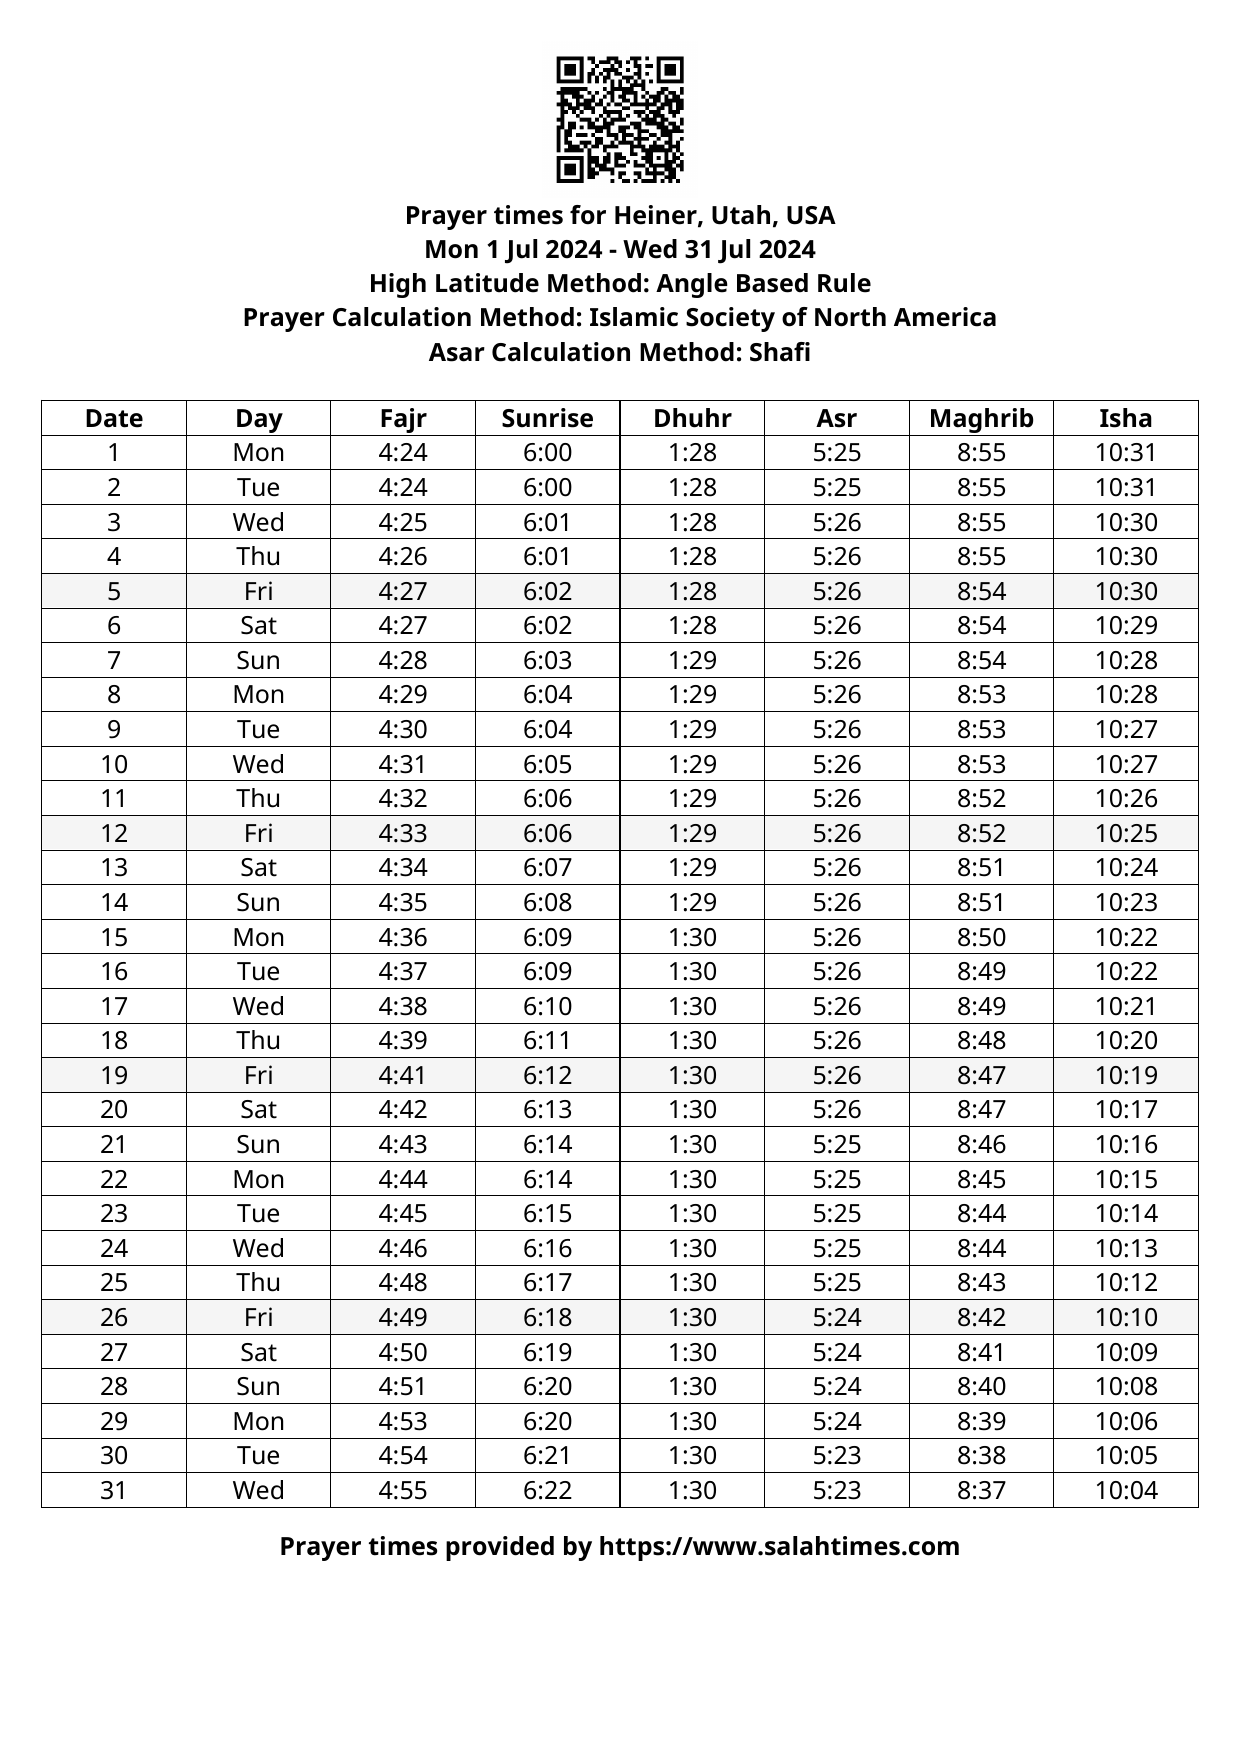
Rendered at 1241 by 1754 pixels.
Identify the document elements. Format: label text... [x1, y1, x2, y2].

table_cell 31 [42, 1473, 186, 1507]
table_cell Tue [187, 470, 330, 504]
table_cell 6 [42, 609, 186, 642]
table_cell 4:32 [331, 781, 475, 815]
table_cell 5:25 [765, 1162, 909, 1195]
table_cell 8:45 [910, 1162, 1053, 1195]
table_cell 5:23 [765, 1473, 909, 1507]
text High Latitude Method: Angle Based Rule [42, 266, 1198, 300]
table_cell 8:38 [910, 1439, 1053, 1472]
table_cell Tue [187, 1196, 330, 1230]
table_cell 1:30 [621, 1439, 764, 1472]
table_cell 6:20 [476, 1369, 619, 1403]
table_cell 1:30 [621, 920, 764, 953]
table_cell 1:29 [621, 851, 764, 884]
table_cell 10:09 [1054, 1335, 1198, 1368]
table_cell 5:24 [765, 1335, 909, 1368]
table_cell Wed [187, 747, 330, 780]
table_cell 4:24 [331, 470, 475, 504]
text Asar Calculation Method: Shafi [42, 334, 1198, 368]
table_cell 10:22 [1054, 954, 1198, 988]
table_cell 4:46 [331, 1231, 475, 1264]
table_cell 4:27 [331, 609, 475, 642]
table_cell 1:28 [621, 436, 764, 469]
table_cell 6:14 [476, 1127, 619, 1161]
table_cell 6:04 [476, 678, 619, 711]
table_cell 1:28 [621, 505, 764, 538]
table_cell 6:01 [476, 505, 619, 538]
table_cell 5:26 [765, 1058, 909, 1092]
table_cell 1:30 [621, 1231, 764, 1264]
text Prayer times for Heiner, Utah, USA [42, 198, 1198, 232]
table_cell 6:00 [476, 470, 619, 504]
table_cell 5:26 [765, 885, 909, 919]
table_header Asr [765, 401, 909, 434]
table_cell 4:34 [331, 851, 475, 884]
table_cell Thu [187, 1024, 330, 1057]
table_cell 5:24 [765, 1404, 909, 1437]
table_cell Wed [187, 1473, 330, 1507]
table_cell 1:30 [621, 1473, 764, 1507]
table_cell 5:26 [765, 609, 909, 642]
table_cell 30 [42, 1439, 186, 1472]
table_cell 5:26 [765, 781, 909, 815]
table_cell 10 [42, 747, 186, 780]
table_cell 4:39 [331, 1024, 475, 1057]
table_cell 19 [42, 1058, 186, 1092]
table_cell 1:30 [621, 1093, 764, 1126]
table_cell 10:27 [1054, 712, 1198, 746]
table_cell 1:30 [621, 1369, 764, 1403]
table_cell 5:26 [765, 1093, 909, 1126]
table_cell 8:44 [910, 1196, 1053, 1230]
table_cell Mon [187, 920, 330, 953]
table_cell 15 [42, 920, 186, 953]
table_cell 1:29 [621, 712, 764, 746]
table_cell 4:26 [331, 539, 475, 573]
table_cell 6:13 [476, 1093, 619, 1126]
table_cell 4:55 [331, 1473, 475, 1507]
table_cell 11 [42, 781, 186, 815]
table_cell 4:31 [331, 747, 475, 780]
table_cell 10:24 [1054, 851, 1198, 884]
table_cell 6:01 [476, 539, 619, 573]
table_cell 24 [42, 1231, 186, 1264]
table_cell 6:02 [476, 574, 619, 607]
table_cell Sat [187, 1093, 330, 1126]
table_cell 5:25 [765, 436, 909, 469]
table_cell 8:43 [910, 1266, 1053, 1299]
table_cell 1:30 [621, 1300, 764, 1334]
table_cell 5:26 [765, 747, 909, 780]
table_cell 1:30 [621, 954, 764, 988]
table_cell 9 [42, 712, 186, 746]
table_cell 4:42 [331, 1093, 475, 1126]
table_cell 4 [42, 539, 186, 573]
table_cell 5 [42, 574, 186, 607]
table_cell 10:28 [1054, 678, 1198, 711]
table_cell 18 [42, 1024, 186, 1057]
table_cell 8:47 [910, 1058, 1053, 1092]
table_cell 8:54 [910, 643, 1053, 677]
table_cell 6:04 [476, 712, 619, 746]
table_cell 10:05 [1054, 1439, 1198, 1472]
table_cell 2 [42, 470, 186, 504]
table_cell 8:55 [910, 436, 1053, 469]
table_cell 6:08 [476, 885, 619, 919]
table_cell 23 [42, 1196, 186, 1230]
table_cell 6:16 [476, 1231, 619, 1264]
table_cell 8:52 [910, 816, 1053, 849]
table_cell 8:53 [910, 678, 1053, 711]
table_cell 10:16 [1054, 1127, 1198, 1161]
table_cell 8:55 [910, 539, 1053, 573]
table_cell 1:29 [621, 781, 764, 815]
table_cell 4:29 [331, 678, 475, 711]
table_cell 4:44 [331, 1162, 475, 1195]
table_cell 28 [42, 1369, 186, 1403]
table_cell 4:50 [331, 1335, 475, 1368]
table_cell 8:47 [910, 1093, 1053, 1126]
table_cell 8 [42, 678, 186, 711]
table_cell 6:11 [476, 1024, 619, 1057]
table_cell 6:22 [476, 1473, 619, 1507]
table_cell 10:17 [1054, 1093, 1198, 1126]
table_cell 14 [42, 885, 186, 919]
table_cell 25 [42, 1266, 186, 1299]
table_cell 5:24 [765, 1300, 909, 1334]
table_cell 1:29 [621, 816, 764, 849]
table_cell 5:26 [765, 851, 909, 884]
table_cell Mon [187, 1162, 330, 1195]
table_cell Thu [187, 781, 330, 815]
text Prayer times provided by https://www.salahtimes.com [42, 1528, 1198, 1563]
table_cell 8:51 [910, 851, 1053, 884]
table_cell 10:06 [1054, 1404, 1198, 1437]
table_cell 26 [42, 1300, 186, 1334]
table_cell Sat [187, 851, 330, 884]
table_cell 5:23 [765, 1439, 909, 1472]
table_cell 6:15 [476, 1196, 619, 1230]
table_cell Sun [187, 1369, 330, 1403]
table_cell 10:26 [1054, 781, 1198, 815]
table_cell Fri [187, 1058, 330, 1092]
table_cell 10:30 [1054, 574, 1198, 607]
table_cell 10:14 [1054, 1196, 1198, 1230]
table_cell Fri [187, 574, 330, 607]
table_cell 4:41 [331, 1058, 475, 1092]
table_cell 5:24 [765, 1369, 909, 1403]
table_cell 6:03 [476, 643, 619, 677]
table_cell 12 [42, 816, 186, 849]
table_cell Thu [187, 1266, 330, 1299]
table_cell 6:19 [476, 1335, 619, 1368]
table_cell 4:54 [331, 1439, 475, 1472]
table_cell 10:29 [1054, 609, 1198, 642]
table_cell 6:21 [476, 1439, 619, 1472]
table_cell 4:53 [331, 1404, 475, 1437]
table_cell 1:30 [621, 1335, 764, 1368]
table_cell 8:50 [910, 920, 1053, 953]
table_cell 10:12 [1054, 1266, 1198, 1299]
table_cell 10:31 [1054, 436, 1198, 469]
table_cell Mon [187, 678, 330, 711]
table_cell 10:25 [1054, 816, 1198, 849]
table_cell 5:25 [765, 1266, 909, 1299]
table_cell 10:15 [1054, 1162, 1198, 1195]
table_cell 8:42 [910, 1300, 1053, 1334]
table_cell 10:28 [1054, 643, 1198, 677]
table_cell 17 [42, 989, 186, 1022]
table_cell Wed [187, 989, 330, 1022]
table_cell 6:06 [476, 781, 619, 815]
table_cell 4:33 [331, 816, 475, 849]
table_cell 22 [42, 1162, 186, 1195]
table_cell 1:30 [621, 1404, 764, 1437]
table_cell 5:26 [765, 989, 909, 1022]
table_cell 10:04 [1054, 1473, 1198, 1507]
table_cell 4:37 [331, 954, 475, 988]
table_cell 1:30 [621, 1266, 764, 1299]
table_cell 1 [42, 436, 186, 469]
table_cell 5:26 [765, 505, 909, 538]
table_cell 1:30 [621, 1196, 764, 1230]
table_cell 5:26 [765, 539, 909, 573]
table_cell 6:02 [476, 609, 619, 642]
table_cell 5:26 [765, 816, 909, 849]
table_cell 8:54 [910, 574, 1053, 607]
table_cell 10:22 [1054, 920, 1198, 953]
table_cell Tue [187, 712, 330, 746]
table_cell 4:48 [331, 1266, 475, 1299]
table_cell 8:53 [910, 712, 1053, 746]
table_cell 5:26 [765, 954, 909, 988]
table_cell 1:29 [621, 643, 764, 677]
table_header Maghrib [910, 401, 1053, 434]
table_cell 4:51 [331, 1369, 475, 1403]
table_cell 6:14 [476, 1162, 619, 1195]
table_cell Sun [187, 885, 330, 919]
table_cell Mon [187, 436, 330, 469]
table_cell 6:07 [476, 851, 619, 884]
table_cell 10:23 [1054, 885, 1198, 919]
table_cell 29 [42, 1404, 186, 1437]
table_cell 8:37 [910, 1473, 1053, 1507]
table_cell 4:27 [331, 574, 475, 607]
table_cell 6:06 [476, 816, 619, 849]
table_cell 4:36 [331, 920, 475, 953]
table_cell Fri [187, 816, 330, 849]
table_cell Wed [187, 505, 330, 538]
table_cell Sat [187, 1335, 330, 1368]
table_cell 20 [42, 1093, 186, 1126]
table_cell 1:28 [621, 609, 764, 642]
table_cell 4:25 [331, 505, 475, 538]
table_cell 4:24 [331, 436, 475, 469]
table_cell 10:30 [1054, 539, 1198, 573]
table_cell 8:40 [910, 1369, 1053, 1403]
table_cell 5:26 [765, 678, 909, 711]
text Mon 1 Jul 2024 - Wed 31 Jul 2024 [42, 232, 1198, 266]
table_cell 5:26 [765, 712, 909, 746]
table_cell 8:48 [910, 1024, 1053, 1057]
table_cell 4:49 [331, 1300, 475, 1334]
table_cell 8:39 [910, 1404, 1053, 1437]
table_cell Wed [187, 1231, 330, 1264]
table_cell 6:17 [476, 1266, 619, 1299]
table_cell Mon [187, 1404, 330, 1437]
table_cell 1:29 [621, 747, 764, 780]
table_cell 8:52 [910, 781, 1053, 815]
table_cell 4:43 [331, 1127, 475, 1161]
table_cell 10:30 [1054, 505, 1198, 538]
table_cell Tue [187, 1439, 330, 1472]
table_cell 10:31 [1054, 470, 1198, 504]
table_cell 1:28 [621, 574, 764, 607]
table_cell 1:30 [621, 1162, 764, 1195]
table_cell 6:18 [476, 1300, 619, 1334]
table_cell 10:13 [1054, 1231, 1198, 1264]
text Prayer Calculation Method: Islamic Society of North America [42, 300, 1198, 334]
table_cell 10:21 [1054, 989, 1198, 1022]
table_cell 7 [42, 643, 186, 677]
table_cell 27 [42, 1335, 186, 1368]
table_cell 5:25 [765, 470, 909, 504]
table_cell 8:44 [910, 1231, 1053, 1264]
table_cell 10:10 [1054, 1300, 1198, 1334]
table_cell 6:00 [476, 436, 619, 469]
table_cell 8:46 [910, 1127, 1053, 1161]
table_cell 6:12 [476, 1058, 619, 1092]
table_cell 10:08 [1054, 1369, 1198, 1403]
table_cell 4:45 [331, 1196, 475, 1230]
table_cell 8:55 [910, 470, 1053, 504]
table_cell 10:20 [1054, 1024, 1198, 1057]
picture [542, 41, 699, 198]
table_cell Thu [187, 539, 330, 573]
table_cell 4:35 [331, 885, 475, 919]
table_cell 13 [42, 851, 186, 884]
table_cell 8:53 [910, 747, 1053, 780]
table_cell 21 [42, 1127, 186, 1161]
table_cell 6:09 [476, 920, 619, 953]
table_cell 5:25 [765, 1127, 909, 1161]
table_cell 10:27 [1054, 747, 1198, 780]
table_cell 5:26 [765, 920, 909, 953]
table_cell 1:30 [621, 1127, 764, 1161]
table_cell 4:30 [331, 712, 475, 746]
table_cell 1:30 [621, 989, 764, 1022]
table_cell 1:28 [621, 539, 764, 573]
table_cell 5:26 [765, 643, 909, 677]
table_cell 1:30 [621, 1024, 764, 1057]
table_cell 6:09 [476, 954, 619, 988]
table_cell 8:49 [910, 989, 1053, 1022]
table_cell 6:05 [476, 747, 619, 780]
table_cell 1:29 [621, 678, 764, 711]
table_cell 8:41 [910, 1335, 1053, 1368]
table_cell 6:10 [476, 989, 619, 1022]
table_cell 16 [42, 954, 186, 988]
table_header Dhuhr [621, 401, 764, 434]
table_cell Sun [187, 643, 330, 677]
table_cell 5:25 [765, 1231, 909, 1264]
table_header Isha [1054, 401, 1198, 434]
table_cell Fri [187, 1300, 330, 1334]
table_cell 8:54 [910, 609, 1053, 642]
table_cell Sat [187, 609, 330, 642]
table_cell 4:38 [331, 989, 475, 1022]
table_cell 1:28 [621, 470, 764, 504]
table_header Day [187, 401, 330, 434]
table_cell 5:25 [765, 1196, 909, 1230]
table_cell 6:20 [476, 1404, 619, 1437]
table_cell 1:29 [621, 885, 764, 919]
table_cell 10:19 [1054, 1058, 1198, 1092]
table_cell 5:26 [765, 1024, 909, 1057]
table_cell 3 [42, 505, 186, 538]
table_header Sunrise [476, 401, 619, 434]
table_header Date [42, 401, 186, 434]
table_cell 5:26 [765, 574, 909, 607]
table_header Fajr [331, 401, 475, 434]
table_cell Sun [187, 1127, 330, 1161]
table_cell Tue [187, 954, 330, 988]
table_cell 8:55 [910, 505, 1053, 538]
table_cell 1:30 [621, 1058, 764, 1092]
table_cell 8:49 [910, 954, 1053, 988]
table_cell 8:51 [910, 885, 1053, 919]
table_cell 4:28 [331, 643, 475, 677]
